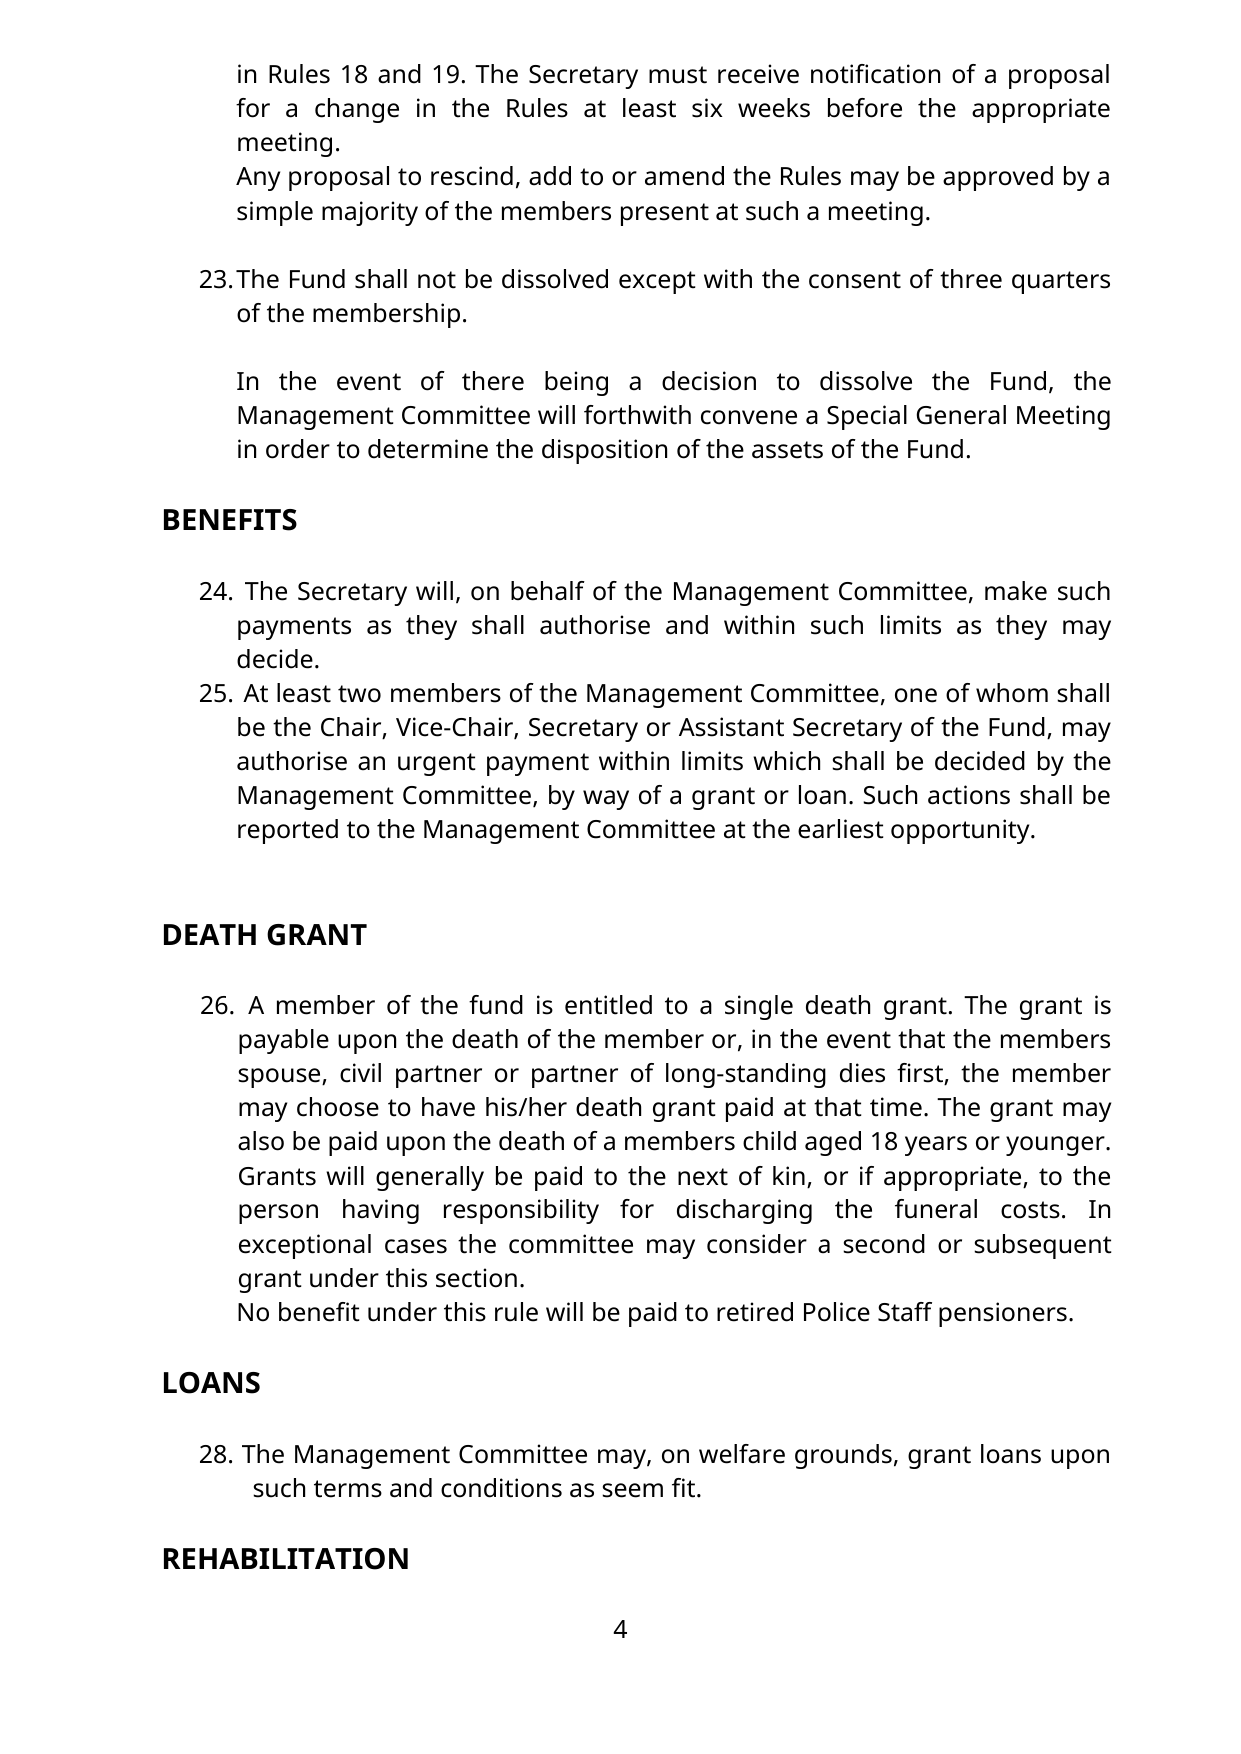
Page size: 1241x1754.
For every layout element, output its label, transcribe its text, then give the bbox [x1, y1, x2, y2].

table_cell The Secretary will, on behalf of the Management Committee, make such payments as they shall authorise and within such limits as they may decide. [150, 574, 1124, 676]
table_cell REHABILITATION [150, 1539, 1124, 1578]
table_cell LOANS [150, 1363, 1124, 1436]
table_cell DEATH GRANT [150, 914, 1124, 988]
table_cell 28. The Management Committee may, on welfare grounds, grant loans upon such terms and conditions as seem fit. [150, 1436, 1124, 1538]
table_cell The Fund shall not be dissolved except with the consent of three quarters of the membership. In the event of there being a decision to dissolve the Fund, the Management Committee will forthwith convene a Special General Meeting in order to determine the disposition of the assets of the Fund. [150, 261, 1124, 500]
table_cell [150, 57, 1124, 261]
table_cell BENEFITS [150, 500, 1124, 573]
table_cell At least two members of the Management Committee, one of whom shall be the Chair, Vice-Chair, Secretary or Assistant Secretary of the Fund, may authorise an urgent payment within limits which shall be decided by the Management Committee, by way of a grant or loan. Such actions shall be reported to the Management Committee at the earliest opportunity. [150, 676, 1124, 914]
table_cell A member of the fund is entitled to a single death grant. The grant is payable upon the death of the member or, in the event that the members spouse, civil partner or partner of long-standing dies first, the member may choose to have his/her death grant paid at that time. The grant may also be paid upon the death of a members child aged 18 years or younger. Grants will generally be paid to the next of kin, or if appropriate, to the person having responsibility for discharging the funeral costs. In exceptional cases the committee may consider a second or subsequent grant under this section. No benefit under this rule will be paid to retired Police Staff pensioners. [150, 988, 1124, 1362]
